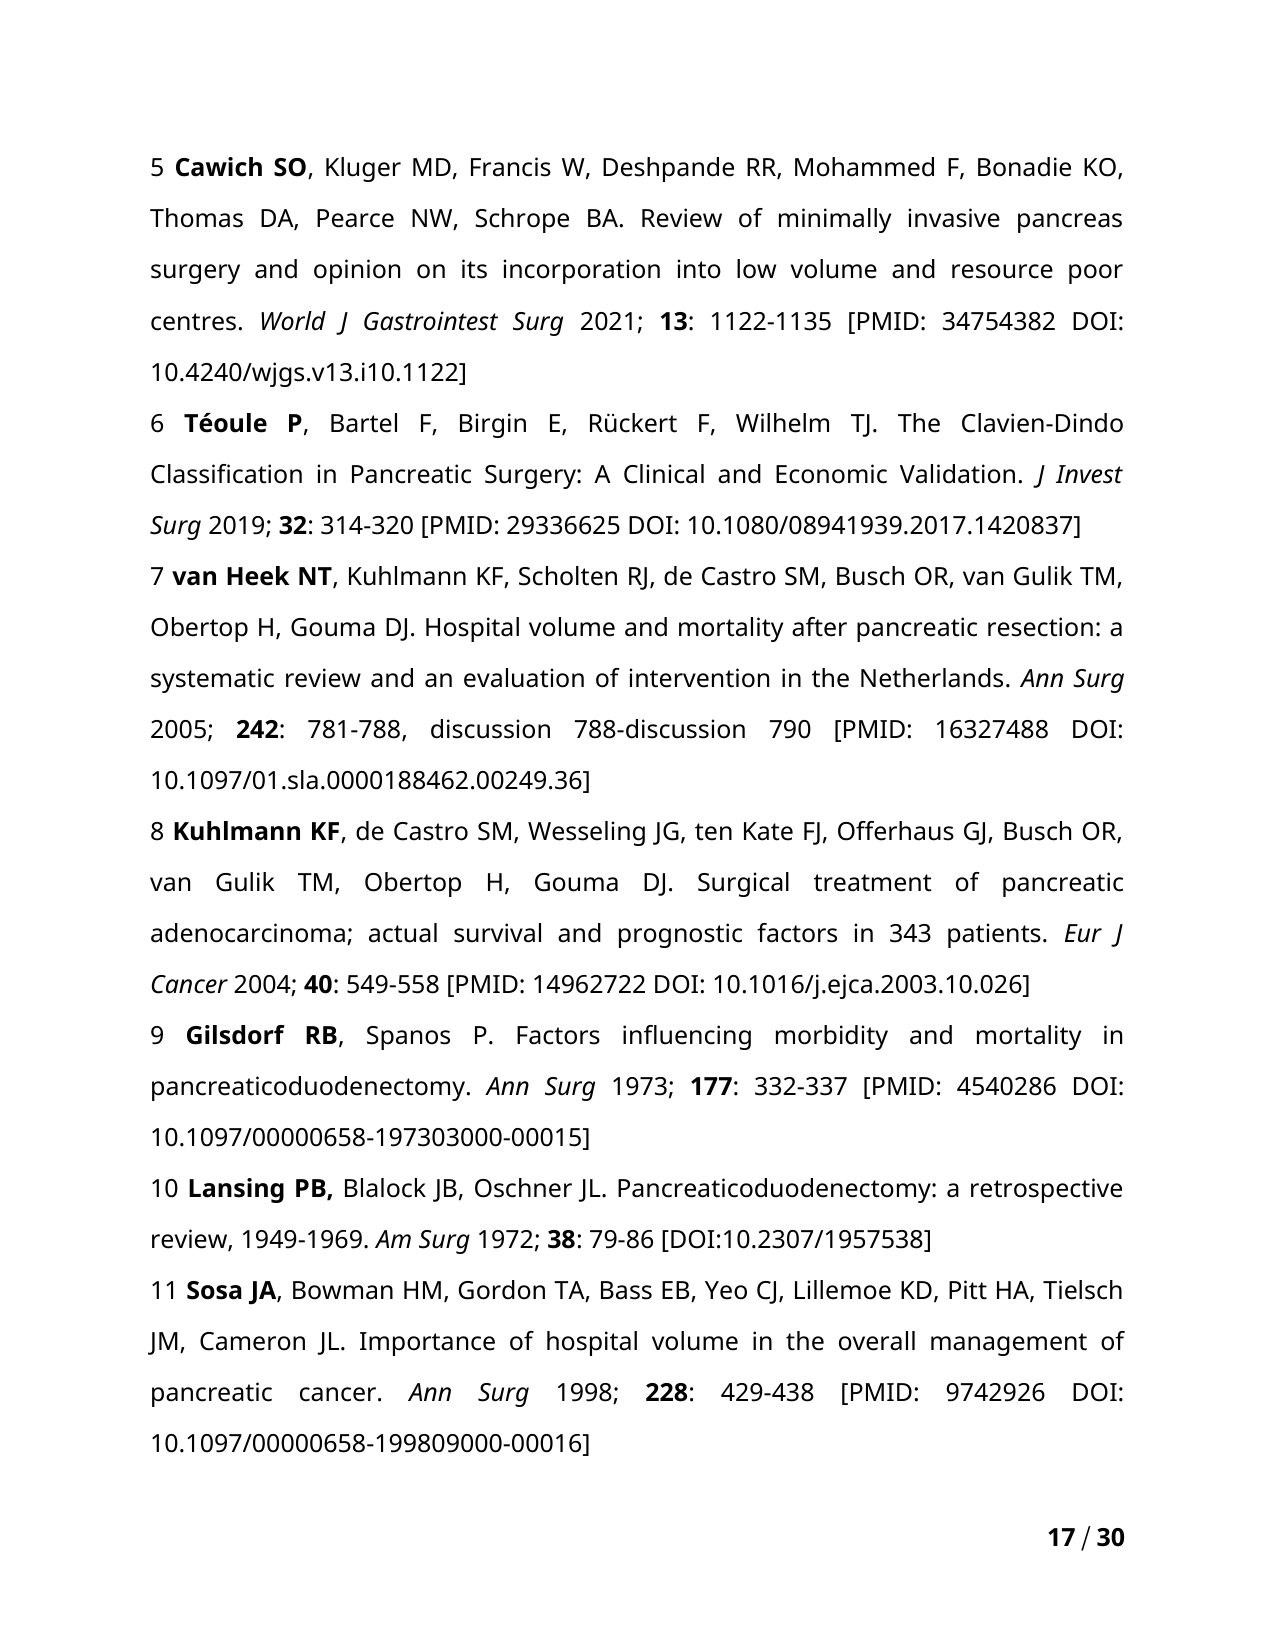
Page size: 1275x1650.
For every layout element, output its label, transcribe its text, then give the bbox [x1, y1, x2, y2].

text 7 van Heek NT, Kuhlmann KF, Scholten RJ, de Castro SM, Busch OR, van Gulik TM, Obertop H, Gouma DJ. Hospital volume and mortality after pancreatic resection: a systematic review and an evaluation of intervention in the Netherlands. Ann Surg 2005; 242: 781-788, discussion 788-discussion 790 [PMID: 16327488 DOI: 10.1097/01.sla.0000188462.00249.36] [150, 558, 1125, 797]
text 8 Kuhlmann KF, de Castro SM, Wesseling JG, ten Kate FJ, Offerhaus GJ, Busch OR, van Gulik TM, Obertop H, Gouma DJ. Surgical treatment of pancreatic adenocarcinoma; actual survival and prognostic factors in 343 patients. Eur J Cancer 2004; 40: 549-558 [PMID: 14962722 DOI: 10.1016/j.ejca.2003.10.026] [150, 813, 1125, 1001]
text 11 Sosa JA, Bowman HM, Gordon TA, Bass EB, Yeo CJ, Lillemoe KD, Pitt HA, Tielsch JM, Cameron JL. Importance of hospital volume in the overall management of pancreatic cancer. Ann Surg 1998; 228: 429-438 [PMID: 9742926 DOI: 10.1097/00000658-199809000-00016] [150, 1273, 1125, 1460]
text 6 Téoule P, Bartel F, Birgin E, Rückert F, Wilhelm TJ. The Clavien-Dindo Classification in Pancreatic Surgery: A Clinical and Economic Validation. J Invest Surg 2019; 32: 314-320 [PMID: 29336625 DOI: 10.1080/08941939.2017.1420837] [150, 405, 1125, 541]
text 9 Gilsdorf RB, Spanos P. Factors influencing morbidity and mortality in pancreaticoduodenectomy. Ann Surg 1973; 177: 332-337 [PMID: 4540286 DOI: 10.1097/00000658-197303000-00015] [150, 1018, 1125, 1154]
text 10 Lansing PB, Blalock JB, Oschner JL. Pancreaticoduodenectomy: a retrospective review, 1949-1969. Am Surg 1972; 38: 79-86 [DOI:10.2307/1957538] [150, 1171, 1125, 1256]
text 5 Cawich SO, Kluger MD, Francis W, Deshpande RR, Mohammed F, Bonadie KO, Thomas DA, Pearce NW, Schrope BA. Review of minimally invasive pancreas surgery and opinion on its incorporation into low volume and resource poor centres. World J Gastrointest Surg 2021; 13: 1122-1135 [PMID: 34754382 DOI: 10.4240/wjgs.v13.i10.1122] [150, 150, 1125, 388]
